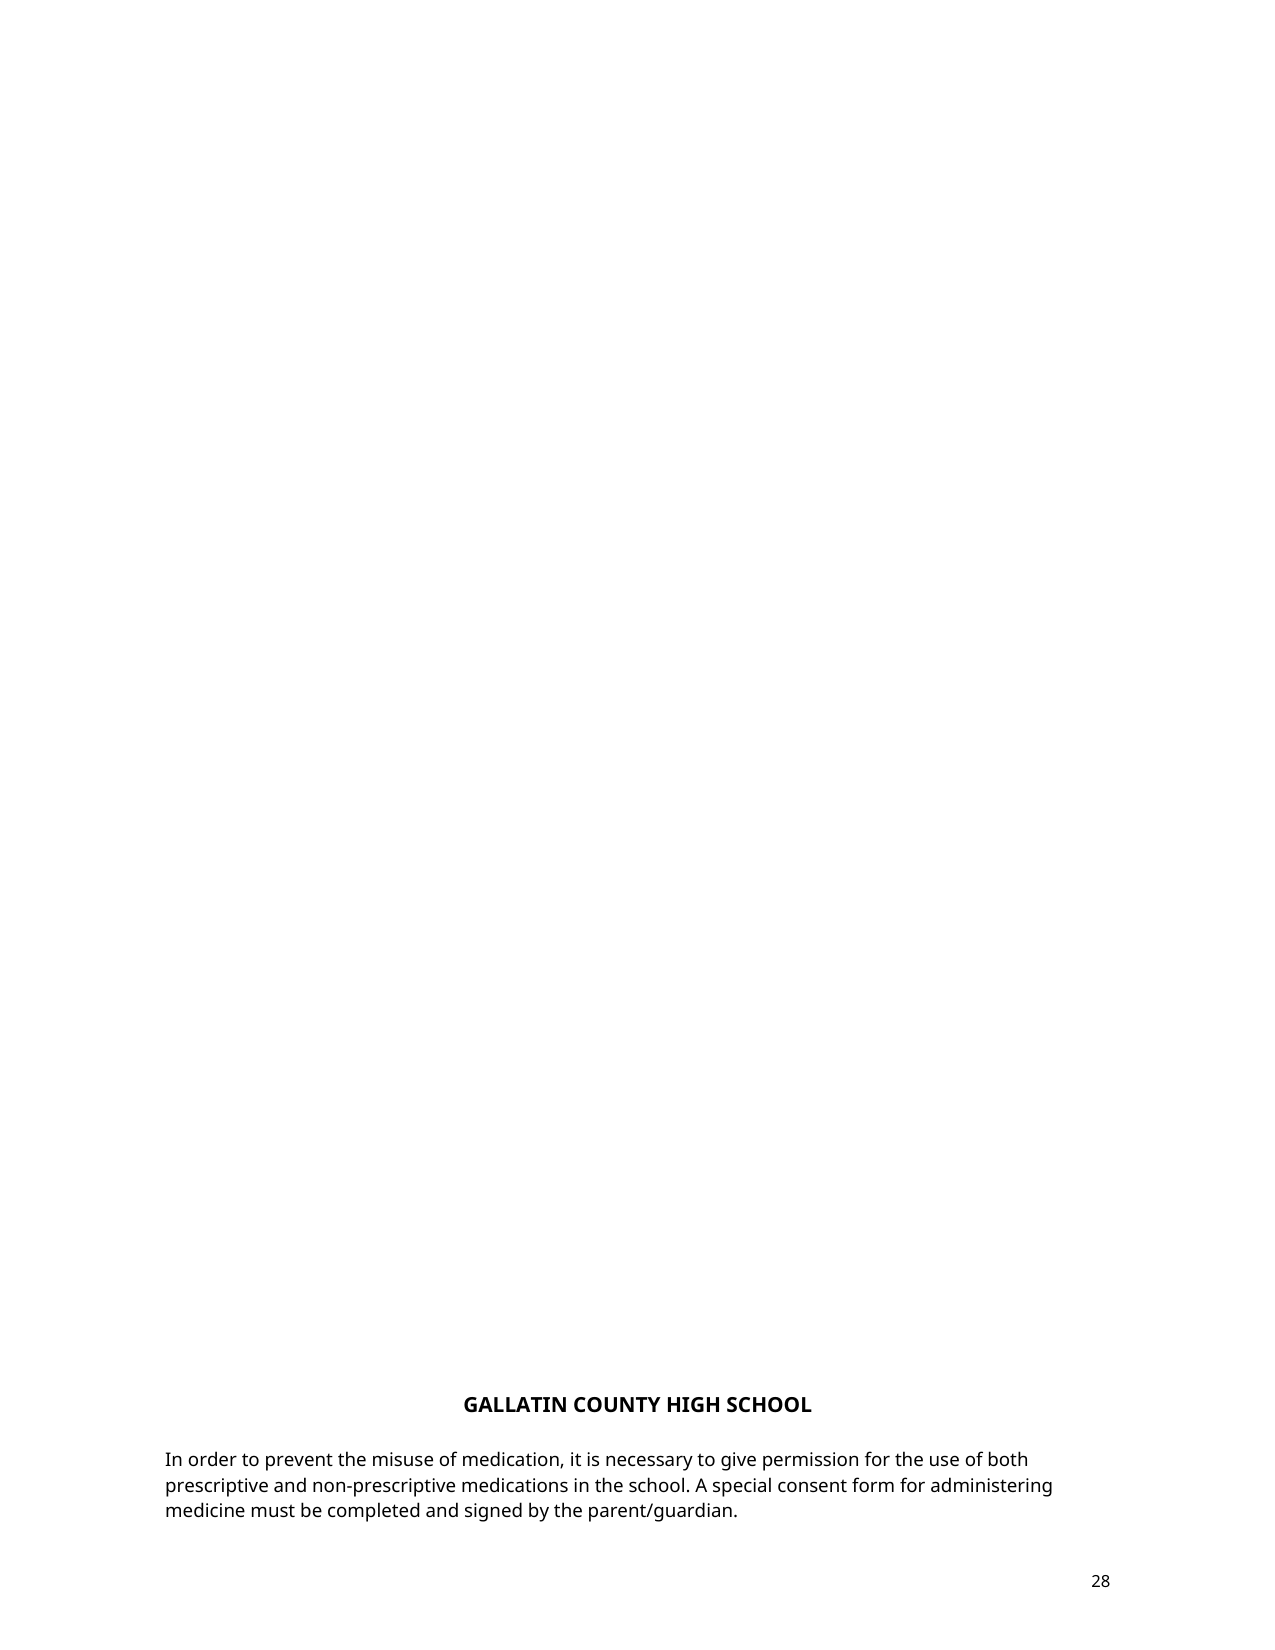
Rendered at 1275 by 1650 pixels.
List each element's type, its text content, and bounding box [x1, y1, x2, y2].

text prescriptive and non-prescriptive medications in the school. A special consent form for administering [165, 1472, 1110, 1498]
text In order to prevent the misuse of medication, it is necessary to give permission for the use of both [165, 1447, 1110, 1472]
text GALLATIN COUNTY HIGH SCHOOL [165, 1390, 1110, 1418]
text medicine must be completed and signed by the parent/guardian. [165, 1498, 1110, 1523]
